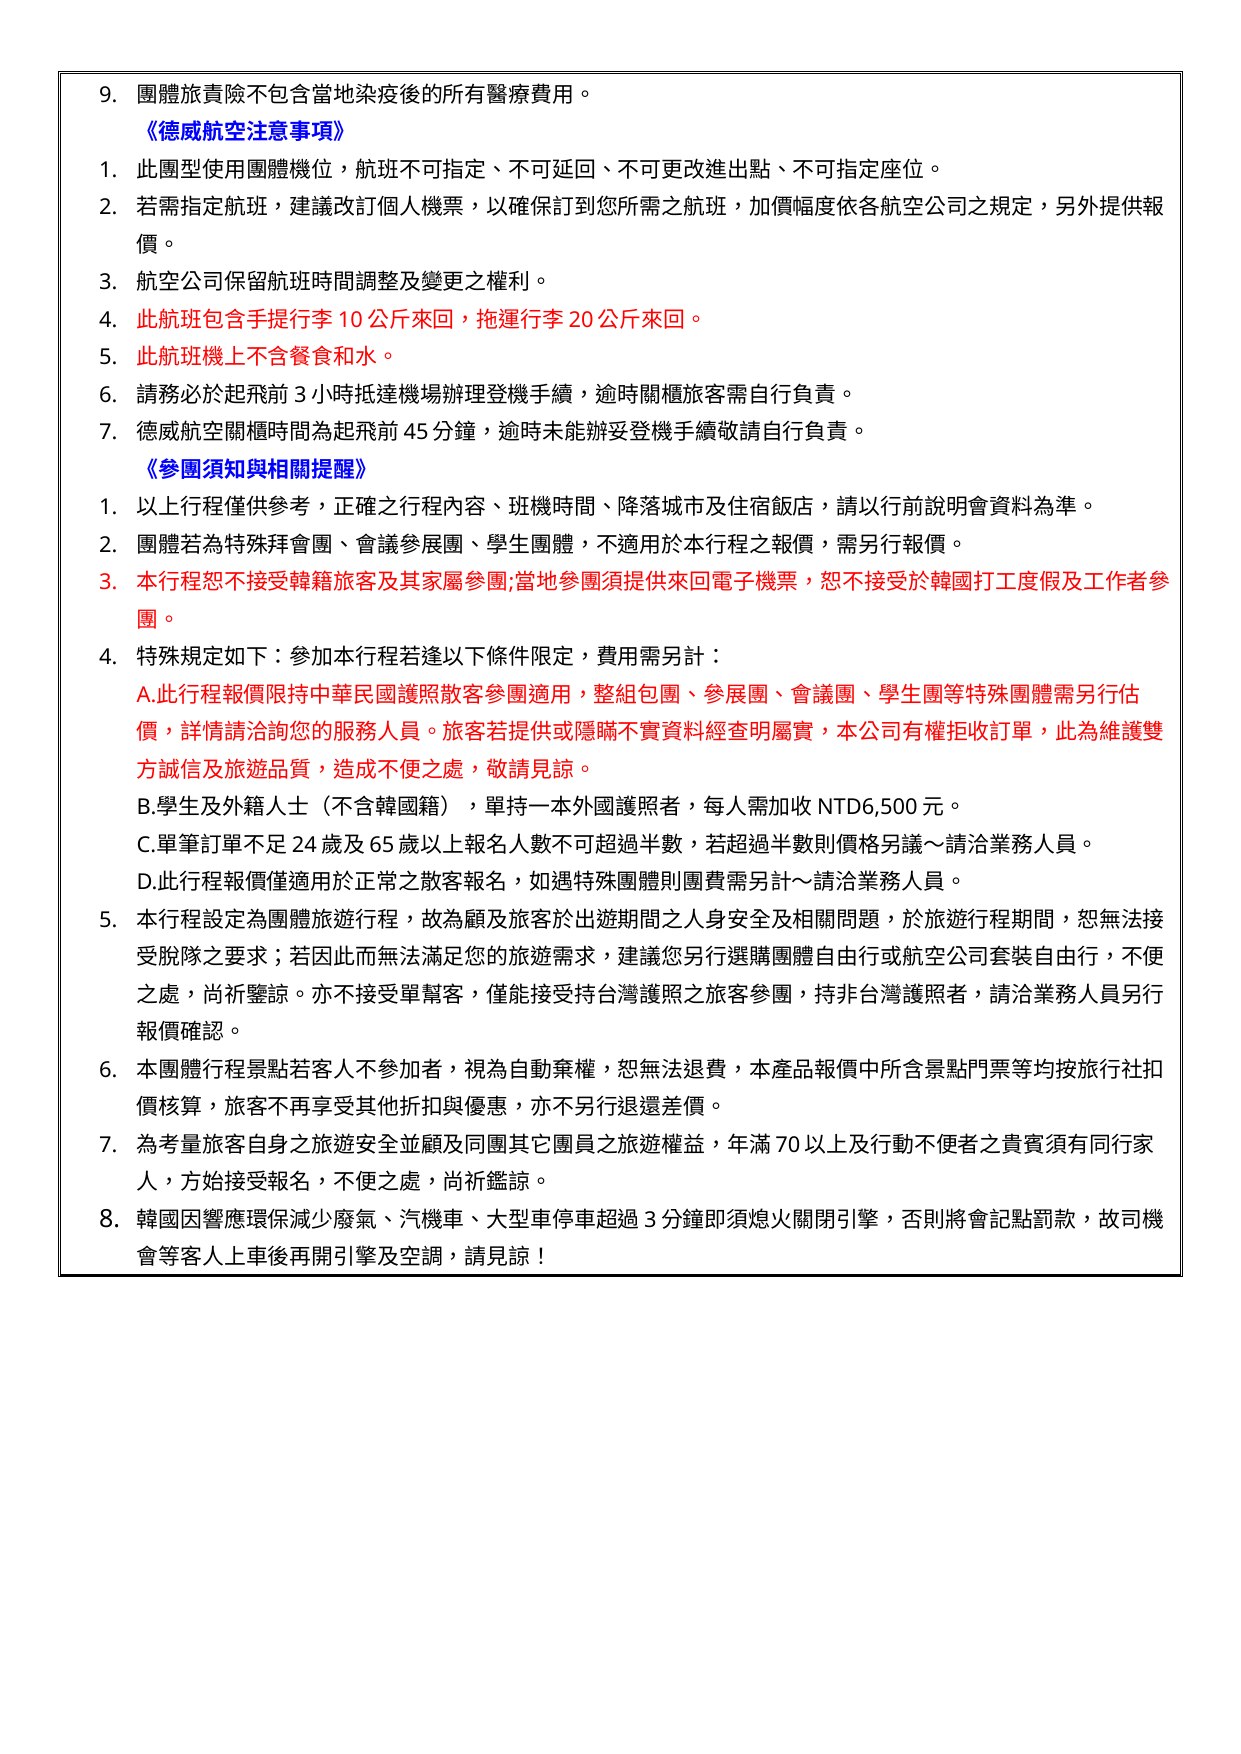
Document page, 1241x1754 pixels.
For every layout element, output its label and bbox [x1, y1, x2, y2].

table_cell [61, 74, 1180, 1274]
